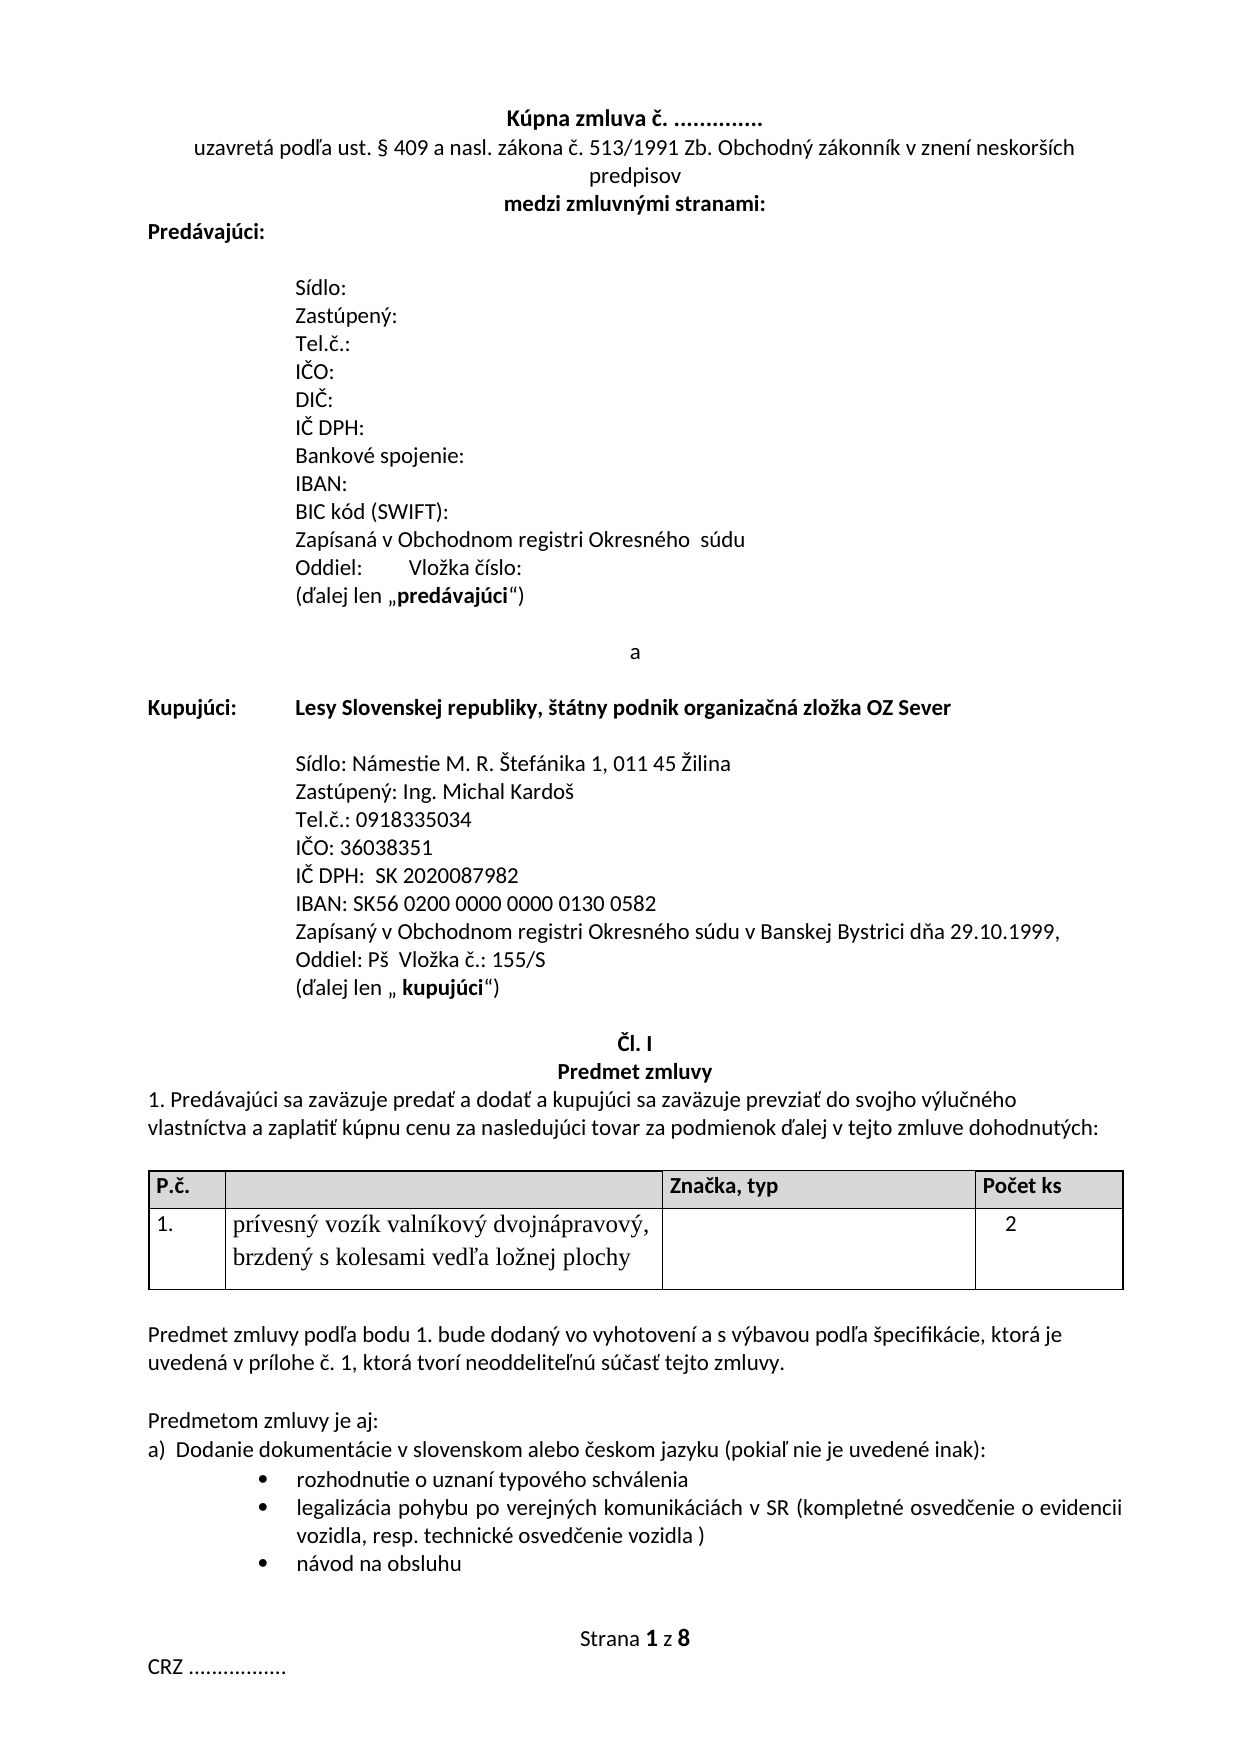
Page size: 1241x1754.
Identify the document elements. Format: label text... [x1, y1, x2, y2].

text DIČ: [221, 385, 1122, 413]
table_cell [663, 1209, 975, 1289]
table_header Počet ks [976, 1172, 1122, 1208]
text IČO: 36038351 [295, 833, 1122, 861]
text Tel.č.: 0918335034 [295, 805, 1122, 833]
text a [148, 637, 1122, 665]
text Sídlo: [221, 273, 1122, 301]
text Predmetom zmluvy je aj: [148, 1406, 1122, 1434]
table_header Značka, typ [663, 1171, 975, 1208]
text Zastúpený: Ing. Michal Kardoš [295, 777, 1122, 805]
text uzavretá podľa ust. § 409 a nasl. zákona č. 513/1991 Zb. Obchodný zákonník v znení neskorších predpisov [148, 133, 1122, 189]
text Predávajúci: [148, 217, 1122, 245]
list návod na obsluhu [259, 1549, 1122, 1577]
text Sídlo: Námestie M. R. Štefánika 1, 011 45 Žilina [295, 749, 1122, 777]
table_cell prívesný vozík valníkový dvojnápravový, brzdený s kolesami vedľa ložnej plochy [226, 1209, 662, 1289]
text Zapísaný v Obchodnom registri Okresného súdu v Banskej Bystrici dňa 29.10.1999, [295, 917, 1122, 945]
list rozhodnutie o uznaní typového schválenia [259, 1465, 1122, 1493]
text IČO: [221, 357, 1122, 385]
text Predmet zmluvy podľa bodu 1. bude dodaný vo vyhotovení a s výbavou podľa špecifikácie, ktorá je uvedená v prílohe č. 1, ktorá tvorí neoddeliteľnú súčasť tejto zmluvy. [148, 1321, 1122, 1377]
text Bankové spojenie: [221, 441, 1122, 469]
text Oddiel: Vložka číslo: [221, 553, 1122, 581]
text medzi zmluvnými stranami: [148, 189, 1122, 217]
text Zastúpený: [221, 301, 1122, 329]
table_header P.č. [150, 1172, 225, 1208]
text Kupujúci: Lesy Slovenskej republiky, štátny podnik organizačná zložka OZ Sever [148, 693, 1122, 721]
text (ďalej len „predávajúci“) [221, 581, 1122, 609]
text IBAN: [221, 469, 1122, 497]
text IČ DPH: [221, 413, 1122, 441]
text IBAN: SK56 0200 0000 0000 0130 0582 [295, 889, 1122, 917]
text Tel.č.: [295, 329, 1122, 357]
text Oddiel: Pš Vložka č.: 155/S [295, 945, 1122, 973]
text a) Dodanie dokumentácie v slovenskom alebo českom jazyku (pokiaľ nie je uvedené inak): [148, 1436, 1122, 1463]
text 1. Predávajúci sa zaväzuje predať a dodať a kupujúci sa zaväzuje prevziať do svojho výlučného vlastníctva a zaplatiť kúpnu cenu za nasledujúci tovar za podmienok ďalej v tejto zmluve dohodnutých: [148, 1085, 1122, 1141]
text (ďalej len „ kupujúci“) [221, 973, 1122, 1001]
text Čl. I [148, 1029, 1122, 1057]
text Predmet zmluvy [148, 1057, 1122, 1085]
text Zapísaná v Obchodnom registri Okresného súdu [221, 525, 1122, 553]
text IČ DPH: SK 2020087982 [295, 861, 1122, 889]
table_cell 2 [976, 1209, 1122, 1289]
table_header [226, 1172, 662, 1208]
list legalizácia pohybu po verejných komunikáciách v SR (kompletné osvedčenie o evidencii vozidla, resp. technické osvedčenie vozidla ) [259, 1493, 1122, 1549]
table_cell 1. [150, 1209, 225, 1289]
text BIC kód (SWIFT): [221, 497, 1122, 525]
text Kúpna zmluva č. .............. [148, 103, 1122, 133]
